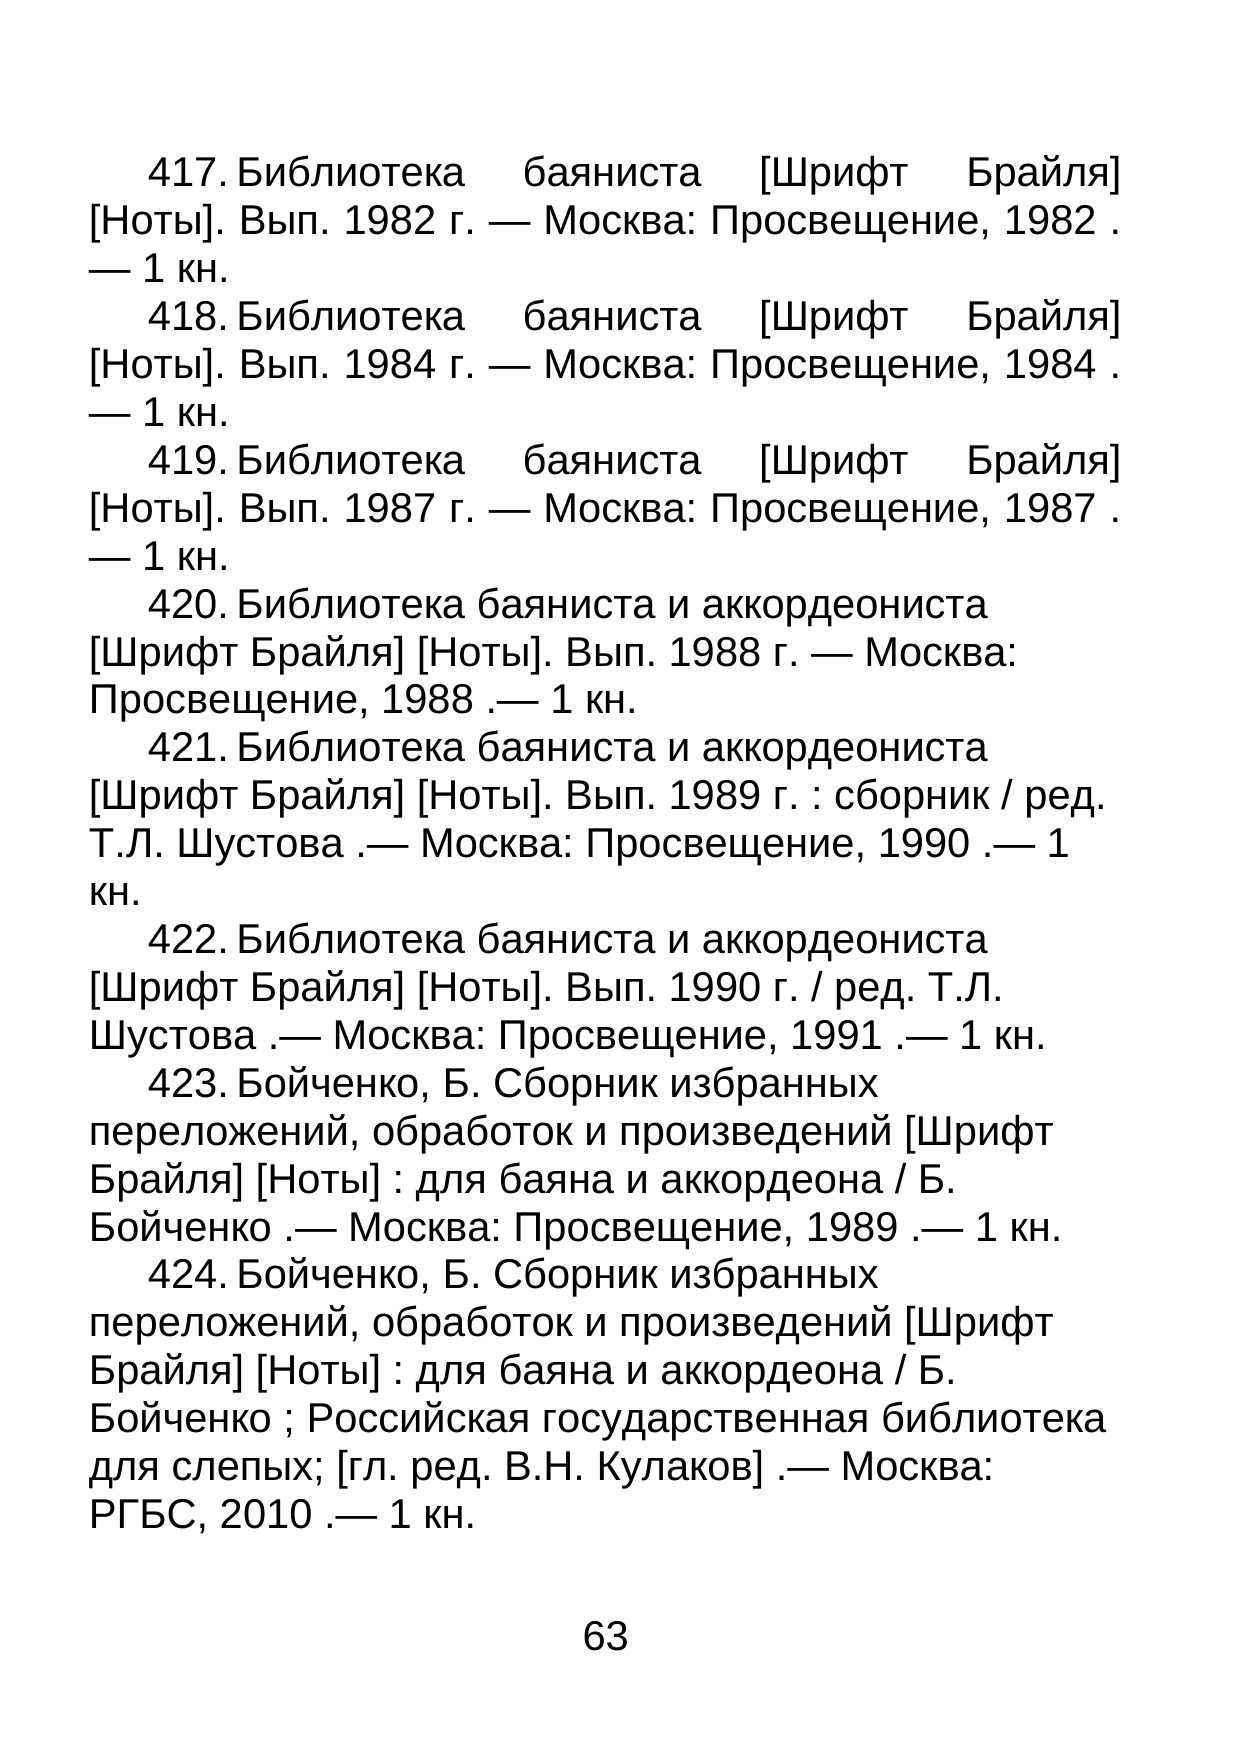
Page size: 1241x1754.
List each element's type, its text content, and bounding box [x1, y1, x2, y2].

list Библиотека баяниста и аккордеониста [Шрифт Брайля] [Ноты]. Вып. 1988 г. — Москва: Просвещение, 1988 .— 1 кн. [89, 579, 1122, 723]
list Библиотека баяниста [Шрифт Брайля] [Ноты]. Вып. 1982 г. — Москва: Просвещение, 1982 .— 1 кн. [89, 148, 1122, 291]
list Библиотека баяниста и аккордеониста [Шрифт Брайля] [Ноты]. Вып. 1990 г. / ред. Т.Л. Шустова .— Москва: Просвещение, 1991 .— 1 кн. [89, 914, 1122, 1058]
list Библиотека баяниста и аккордеониста [Шрифт Брайля] [Ноты]. Вып. 1989 г. : сборник / ред. Т.Л. Шустова .— Москва: Просвещение, 1990 .— 1 кн. [89, 723, 1122, 914]
list Библиотека баяниста [Шрифт Брайля] [Ноты]. Вып. 1984 г. — Москва: Просвещение, 1984 .— 1 кн. [89, 291, 1122, 435]
list Библиотека баяниста [Шрифт Брайля] [Ноты]. Вып. 1987 г. — Москва: Просвещение, 1987 .— 1 кн. [89, 435, 1122, 579]
list Бойченко, Б. Сборник избранных переложений, обработок и произведений [Шрифт Брайля] [Ноты] : для баяна и аккордеона / Б. Бойченко ; Российская государственная библиотека для слепых; [гл. ред. В.Н. Кулаков] .— Москва: РГБС, 2010 .— 1 кн. [89, 1250, 1122, 1537]
list Бойченко, Б. Сборник избранных переложений, обработок и произведений [Шрифт Брайля] [Ноты] : для баяна и аккордеона / Б. Бойченко .— Москва: Просвещение, 1989 .— 1 кн. [89, 1058, 1122, 1250]
